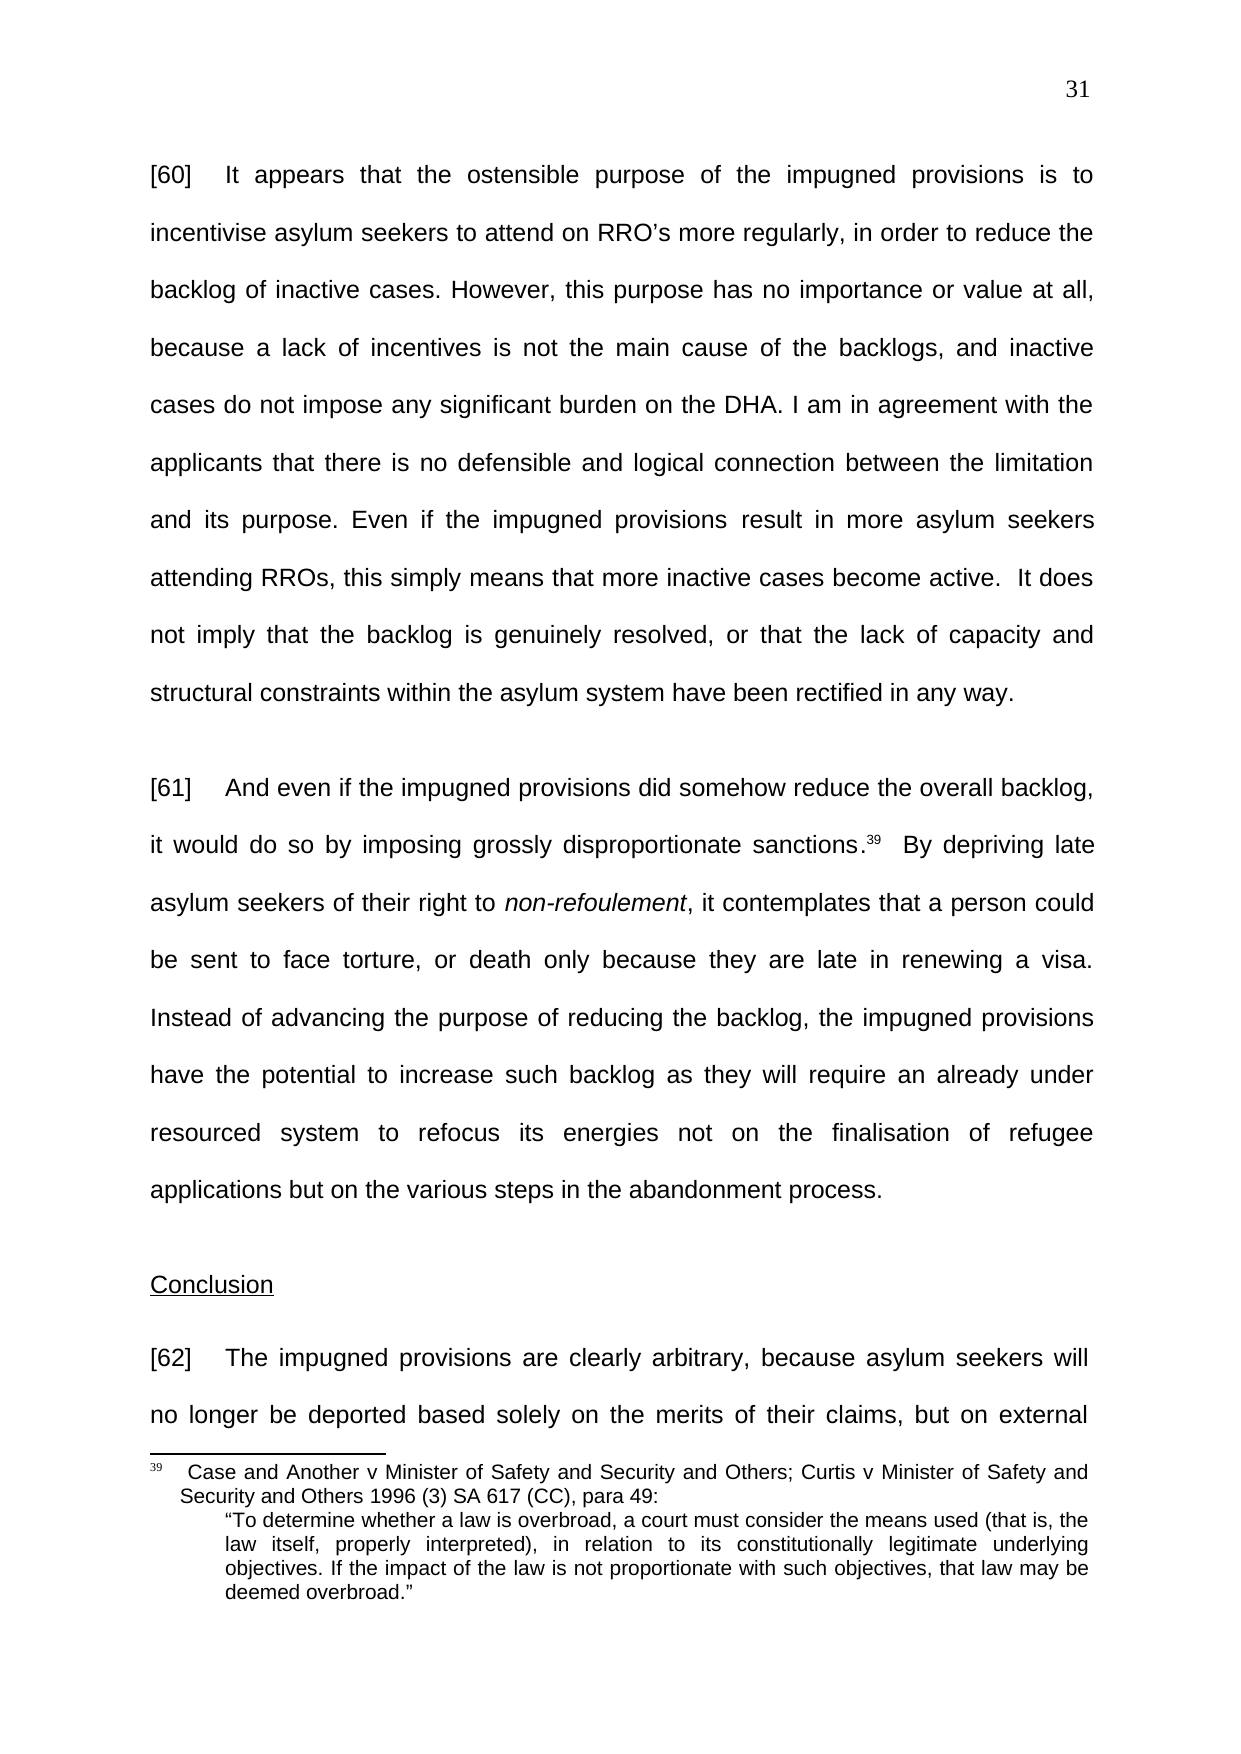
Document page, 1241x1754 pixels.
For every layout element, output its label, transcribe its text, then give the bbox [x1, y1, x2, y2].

text Conclusion [150, 1270, 1090, 1299]
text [150, 1342, 1090, 1429]
text [61] And even if the impugned provisions did somehow reduce the overall backlog, it would do so by imposing grossly disproportionate sanctions. By depriving late asylum seekers of their right to non-refoulement, it contemplates that a person could be sent to face torture, or death only because they are late in renewing a visa. Instead of advancing the purpose of reducing the backlog, the impugned provisions have the potential to increase such backlog as they will require an already under resourced system to refocus its energies not on the finalisation of refugee applications but on the various steps in the abandonment process. [150, 772, 1096, 1204]
text [60] It appears that the ostensible purpose of the impugned provisions is to incentivise asylum seekers to attend on RRO’s more regularly, in order to reduce the backlog of inactive cases. However, this purpose has no importance or value at all, because a lack of incentives is not the main cause of the backlogs, and inactive cases do not impose any significant burden on the DHA. I am in agreement with the applicants that there is no defensible and logical connection between the limitation and its purpose. Even if the impugned provisions result in more asylum seekers attending RROs, this simply means that more inactive cases become active. It does not imply that the backlog is genuinely resolved, or that the lack of capacity and structural constraints within the asylum system have been rectified in any way. [150, 160, 1096, 706]
